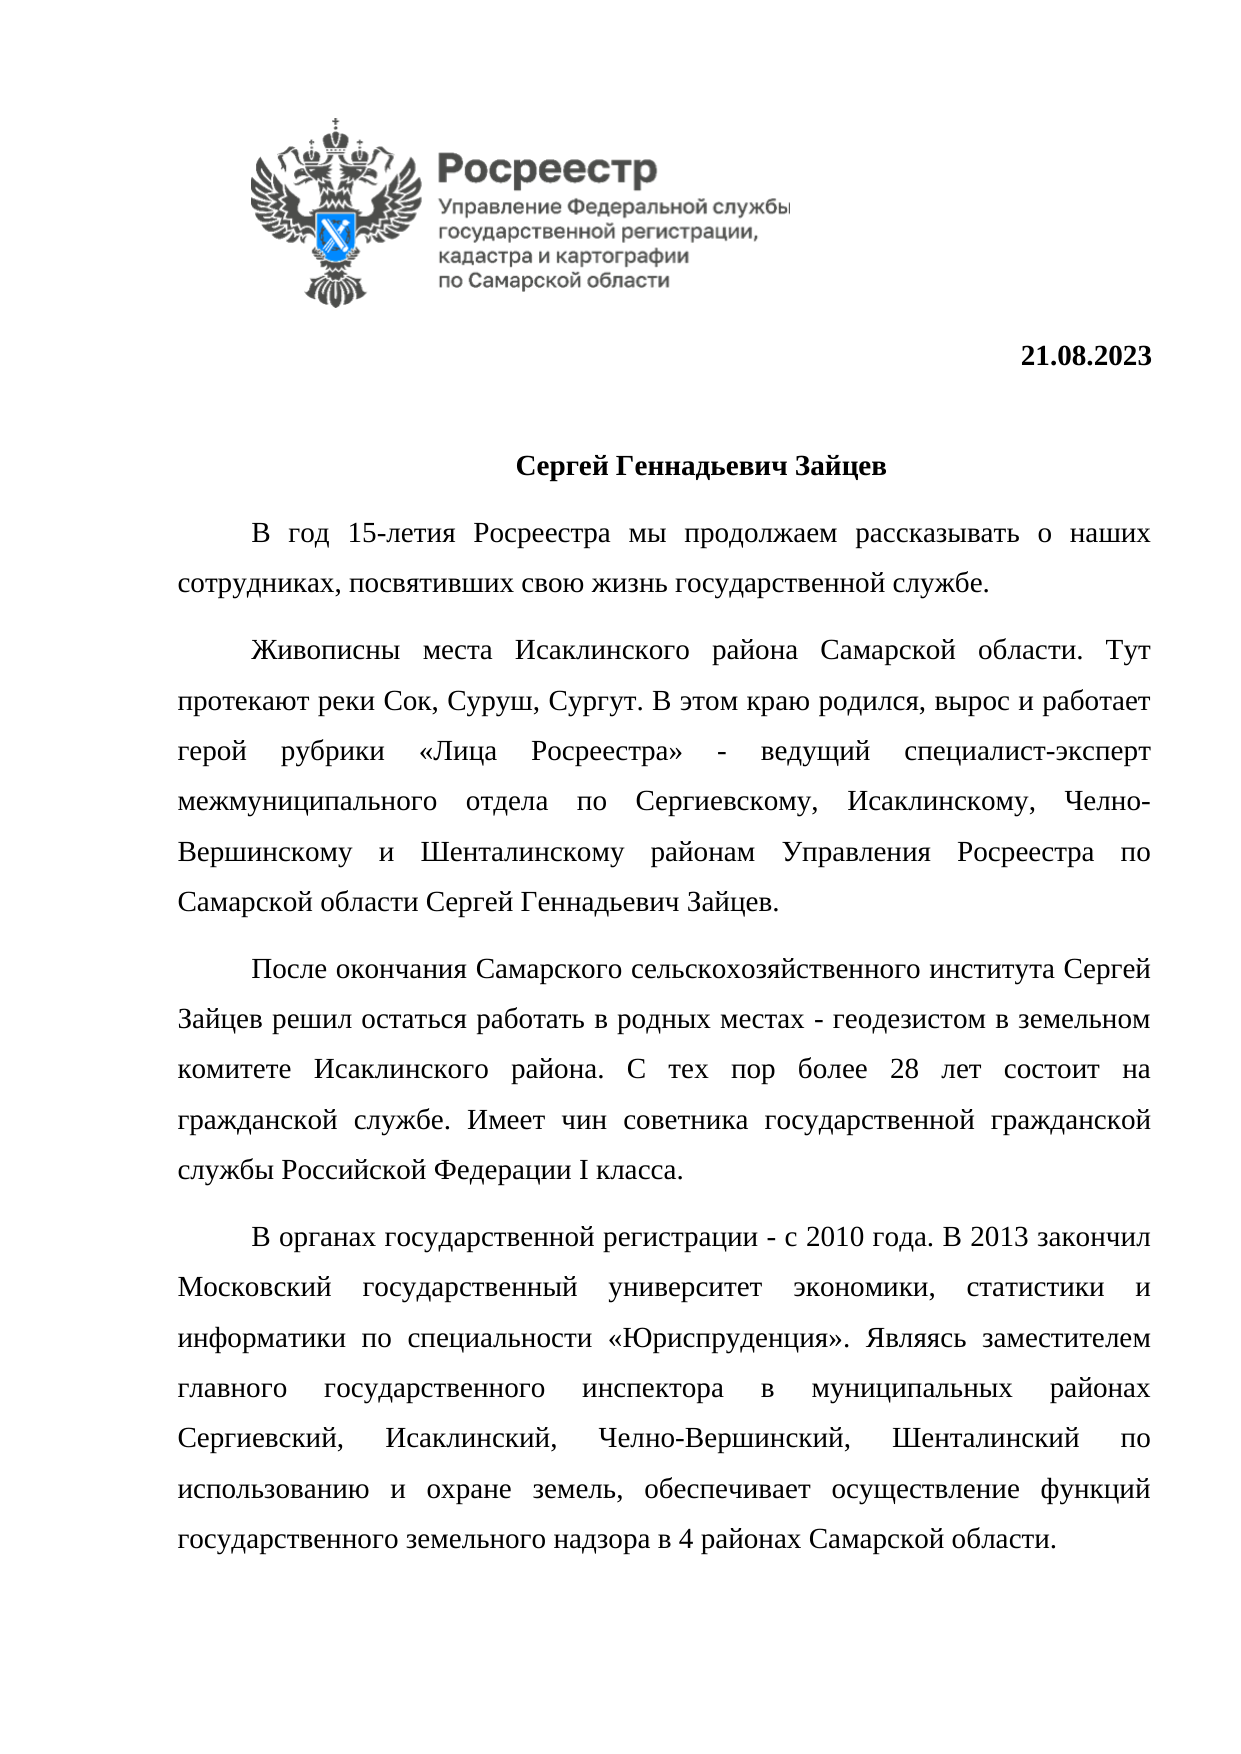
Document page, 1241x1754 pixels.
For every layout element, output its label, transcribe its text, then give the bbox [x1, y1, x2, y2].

text Живописны места Исаклинского района Самарской области. Тут протекают реки Сок, Суруш, Сургут. В этом краю родился, вырос и работает герой рубрики «Лица Росреестра» - ведущий специалист-эксперт межмуниципального отдела по Сергиевскому, Исаклинскому, Челно-Вершинскому и Шенталинскому районам Управления Росреестра по Самарской области Сергей Геннадьевич Зайцев. [177, 632, 1152, 918]
text После окончания Самарского сельскохозяйственного института Сергей Зайцев решил остаться работать в родных местах - геодезистом в земельном комитете Исаклинского района. С тех пор более 28 лет состоит на гражданской службе. Имеет чин советника государственной гражданской службы Российской Федерации I класса. [177, 951, 1152, 1186]
text В год 15-летия Росреестра мы продолжаем рассказывать о наших сотрудниках, посвятивших свою жизнь государственной службе. [177, 515, 1152, 599]
text Сергей Геннадьевич Зайцев [177, 448, 1152, 482]
picture [251, 118, 790, 308]
text 21.08.2023 [177, 338, 1152, 371]
text В органах государственной регистрации - с 2010 года. В 2013 закончил Московский государственный университет экономики, статистики и информатики по специальности «Юриспруденция». Являясь заместителем главного государственного инспектора в муниципальных районах Сергиевский, Исаклинский, Челно-Вершинский, Шенталинский по использованию и охране земель, обеспечивает осуществление функций государственного земельного надзора в 4 районах Самарской области. [177, 1219, 1152, 1555]
